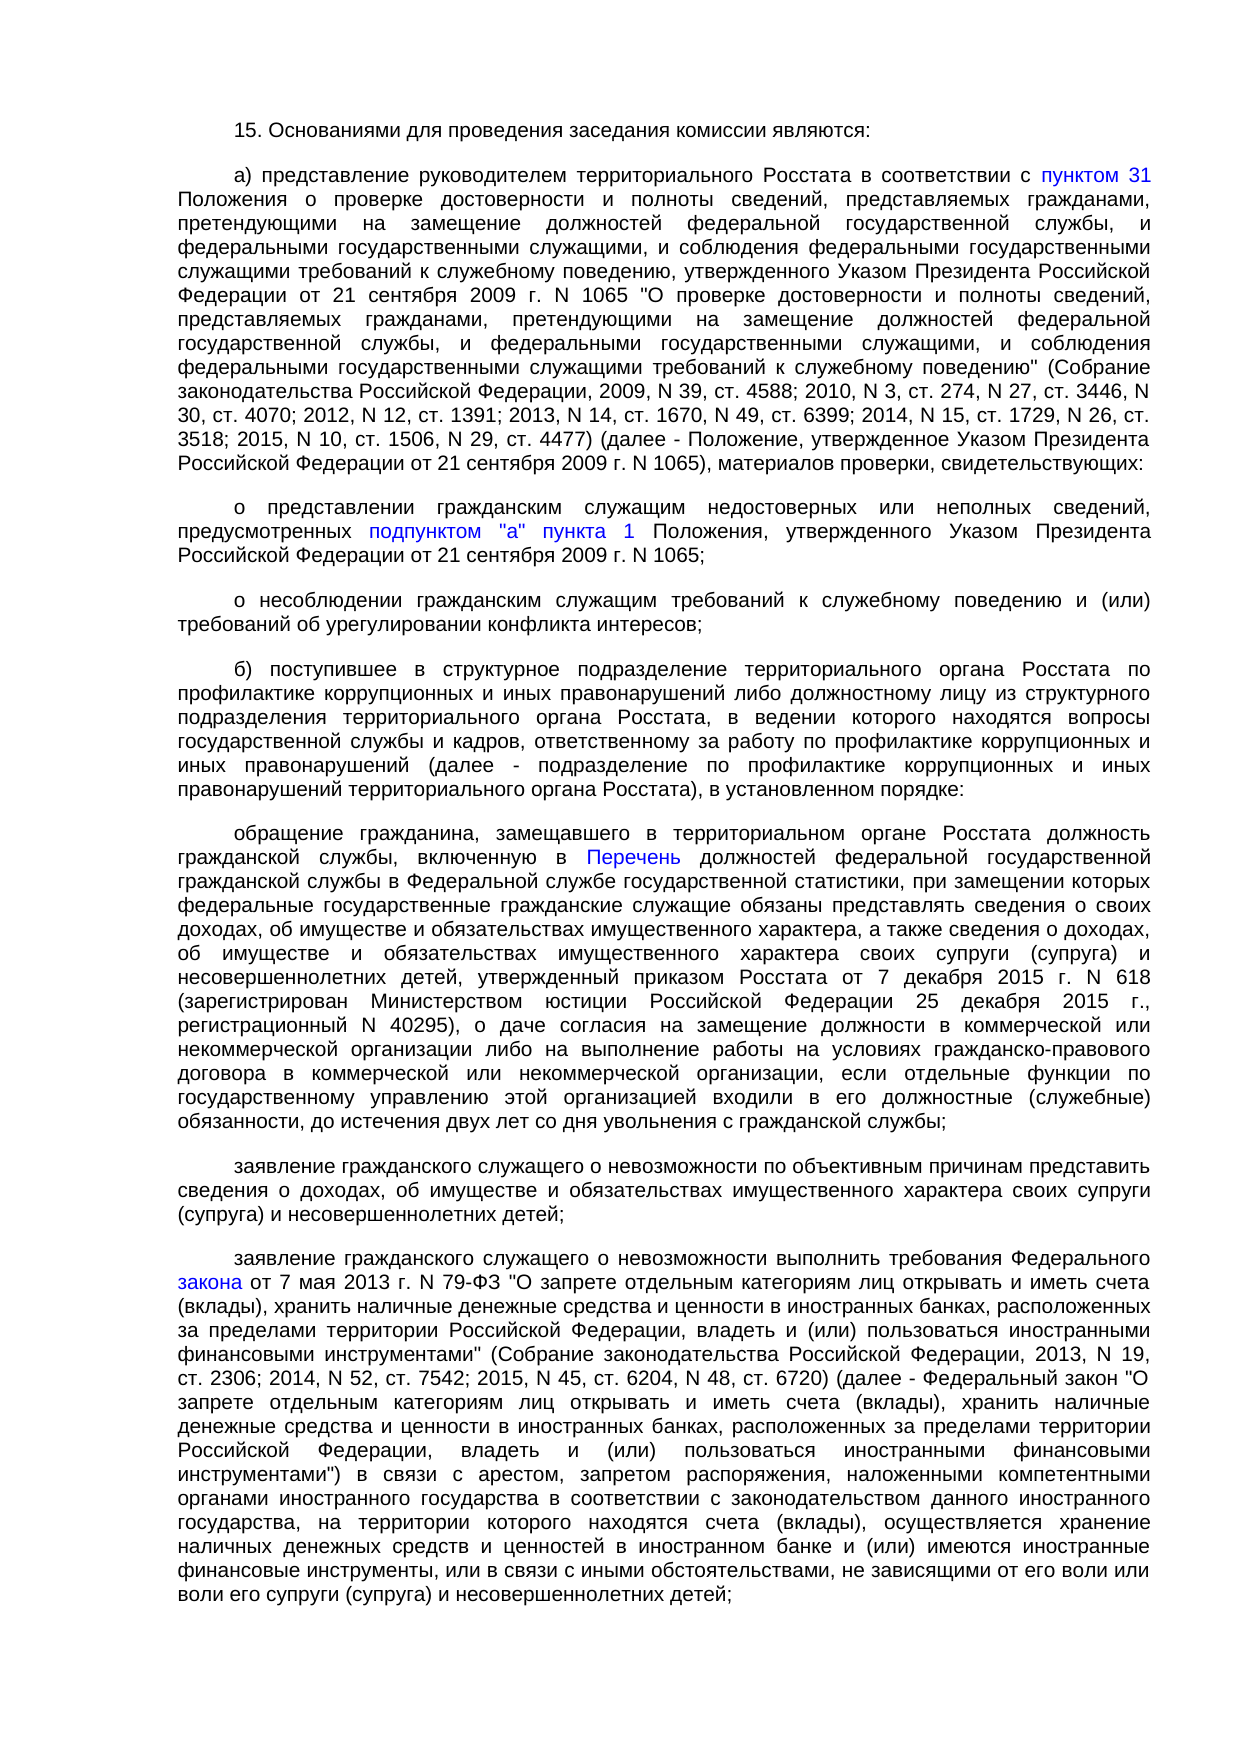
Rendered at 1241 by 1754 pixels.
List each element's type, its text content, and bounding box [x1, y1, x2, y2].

text заявление гражданского служащего о невозможности выполнить требования Федерального закона от 7 мая 2013 г. N 79-ФЗ "О запрете отдельным категориям лиц открывать и иметь счета (вклады), хранить наличные денежные средства и ценности в иностранных банках, расположенных за пределами территории Российской Федерации, владеть и (или) пользоваться иностранными финансовыми инструментами" (Собрание законодательства Российской Федерации, 2013, N 19, ст. 2306; 2014, N 52, ст. 7542; 2015, N 45, ст. 6204, N 48, ст. 6720) (далее - Федеральный закон "О запрете отдельным категориям лиц открывать и иметь счета (вклады), хранить наличные денежные средства и ценности в иностранных банках, расположенных за пределами территории Российской Федерации, владеть и (или) пользоваться иностранными финансовыми инструментами") в связи с арестом, запретом распоряжения, наложенными компетентными органами иностранного государства в соответствии с законодательством данного иностранного государства, на территории которого находятся счета (вклады), осуществляется хранение наличных денежных средств и ценностей в иностранном банке и (или) имеются иностранные финансовые инструменты, или в связи с иными обстоятельствами, не зависящими от его воли или воли его супруги (супруга) и несовершеннолетних детей; [177, 1246, 1152, 1606]
text б) поступившее в структурное подразделение территориального органа Росстата по профилактике коррупционных и иных правонарушений либо должностному лицу из структурного подразделения территориального органа Росстата, в ведении которого находятся вопросы государственной службы и кадров, ответственному за работу по профилактике коррупционных и иных правонарушений (далее - подразделение по профилактике коррупционных и иных правонарушений территориального органа Росстата), в установленном порядке: [177, 657, 1152, 800]
text 15. Основаниями для проведения заседания комиссии являются: [177, 118, 1152, 142]
text обращение гражданина, замещавшего в территориальном органе Росстата должность гражданской службы, включенную в Перечень должностей федеральной государственной гражданской службы в Федеральной службе государственной статистики, при замещении которых федеральные государственные гражданские служащие обязаны представлять сведения о своих доходах, об имуществе и обязательствах имущественного характера, а также сведения о доходах, об имуществе и обязательствах имущественного характера своих супруги (супруга) и несовершеннолетних детей, утвержденный приказом Росстата от 7 декабря 2015 г. N 618 (зарегистрирован Министерством юстиции Российской Федерации 25 декабря 2015 г., регистрационный N 40295), о даче согласия на замещение должности в коммерческой или некоммерческой организации либо на выполнение работы на условиях гражданско-правового договора в коммерческой или некоммерческой организации, если отдельные функции по государственному управлению этой организацией входили в его должностные (служебные) обязанности, до истечения двух лет со дня увольнения с гражданской службы; [177, 821, 1152, 1133]
text о несоблюдении гражданским служащим требований к служебному поведению и (или) требований об урегулировании конфликта интересов; [177, 588, 1152, 636]
text о представлении гражданским служащим недостоверных или неполных сведений, предусмотренных подпунктом "а" пункта 1 Положения, утвержденного Указом Президента Российской Федерации от 21 сентября 2009 г. N 1065; [177, 495, 1152, 567]
text заявление гражданского служащего о невозможности по объективным причинам представить сведения о доходах, об имуществе и обязательствах имущественного характера своих супруги (супруга) и несовершеннолетних детей; [177, 1153, 1152, 1225]
text а) представление руководителем территориального Росстата в соответствии с пунктом 31 Положения о проверке достоверности и полноты сведений, представляемых гражданами, претендующими на замещение должностей федеральной государственной службы, и федеральными государственными служащими, и соблюдения федеральными государственными служащими требований к служебному поведению, утвержденного Указом Президента Российской Федерации от 21 сентября 2009 г. N 1065 "О проверке достоверности и полноты сведений, представляемых гражданами, претендующими на замещение должностей федеральной государственной службы, и федеральными государственными служащими, и соблюдения федеральными государственными служащими требований к служебному поведению" (Собрание законодательства Российской Федерации, 2009, N 39, ст. 4588; 2010, N 3, ст. 274, N 27, ст. 3446, N 30, ст. 4070; 2012, N 12, ст. 1391; 2013, N 14, ст. 1670, N 49, ст. 6399; 2014, N 15, ст. 1729, N 26, ст. 3518; 2015, N 10, ст. 1506, N 29, ст. 4477) (далее - Положение, утвержденное Указом Президента Российской Федерации от 21 сентября 2009 г. N 1065), материалов проверки, свидетельствующих: [177, 163, 1152, 474]
